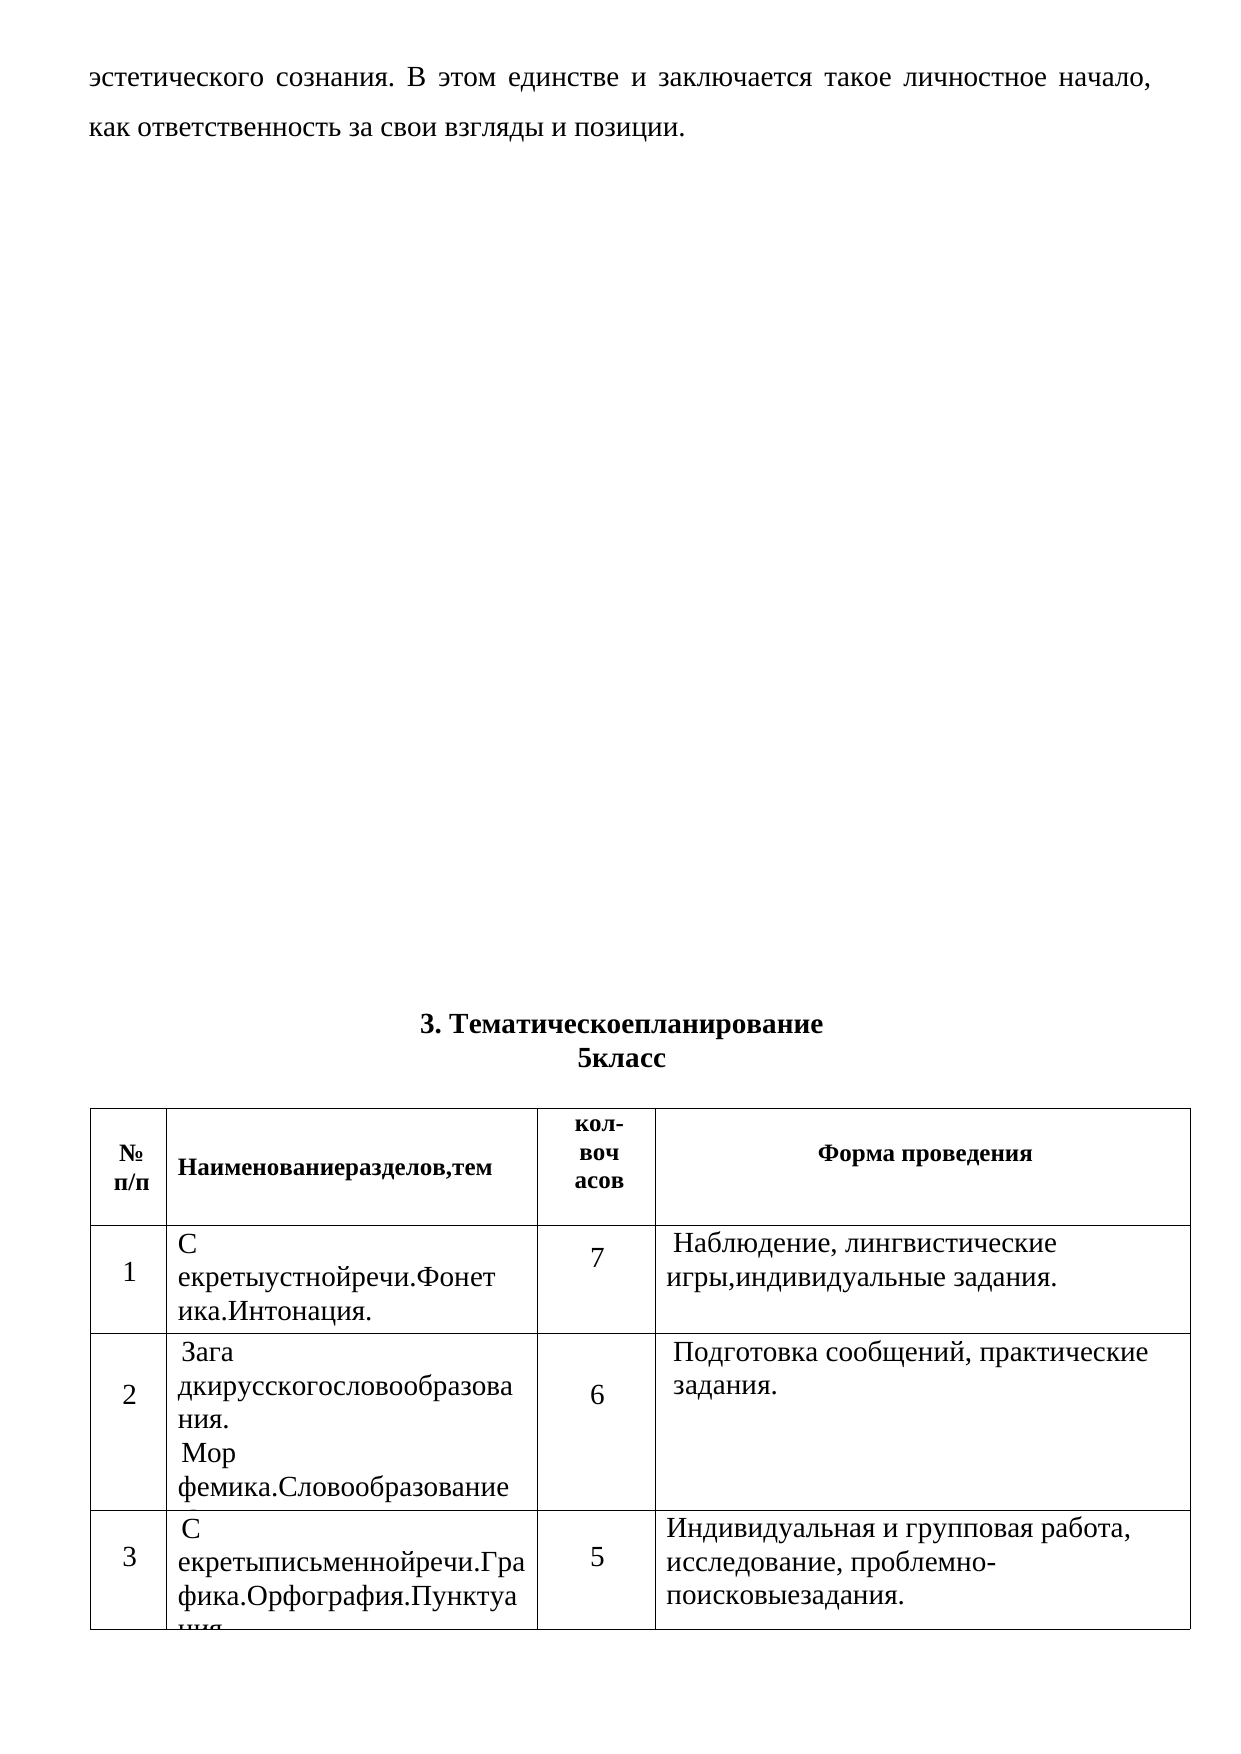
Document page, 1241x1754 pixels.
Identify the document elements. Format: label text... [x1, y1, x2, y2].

table_header Форма проведения [656, 1109, 1190, 1225]
table_cell 2 [91, 1334, 166, 1509]
table_cell 3 [91, 1511, 166, 1629]
text 3. Тематическоепланирование [89, 1007, 1154, 1040]
table_cell Секретыписьменнойречи.Графика.Орфография.Пунктуация. [167, 1511, 537, 1629]
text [89, 59, 1152, 143]
table_cell 5 [538, 1511, 655, 1629]
table_cell Индивидуальная и групповая работа, исследование, проблемно-поисковыезадания. [656, 1511, 1190, 1629]
table_cell 1 [91, 1226, 166, 1333]
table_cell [656, 1334, 1190, 1509]
table_header №п/п [91, 1109, 166, 1225]
table_cell Загадкирусскогословообразования. Морфемика.Словообразование.Этимология. [167, 1334, 537, 1509]
table_cell 6 [538, 1334, 655, 1509]
table_cell Секретыустнойречи.Фонетика.Интонация. [167, 1226, 537, 1333]
table_cell Наблюдение, лингвистические игры,индивидуальные задания. [656, 1226, 1190, 1333]
table_header Наименованиеразделов,тем [167, 1109, 537, 1225]
table_cell 7 [538, 1226, 655, 1333]
table_header кол-вочасов [538, 1109, 655, 1225]
text 5класс [89, 1040, 1154, 1074]
